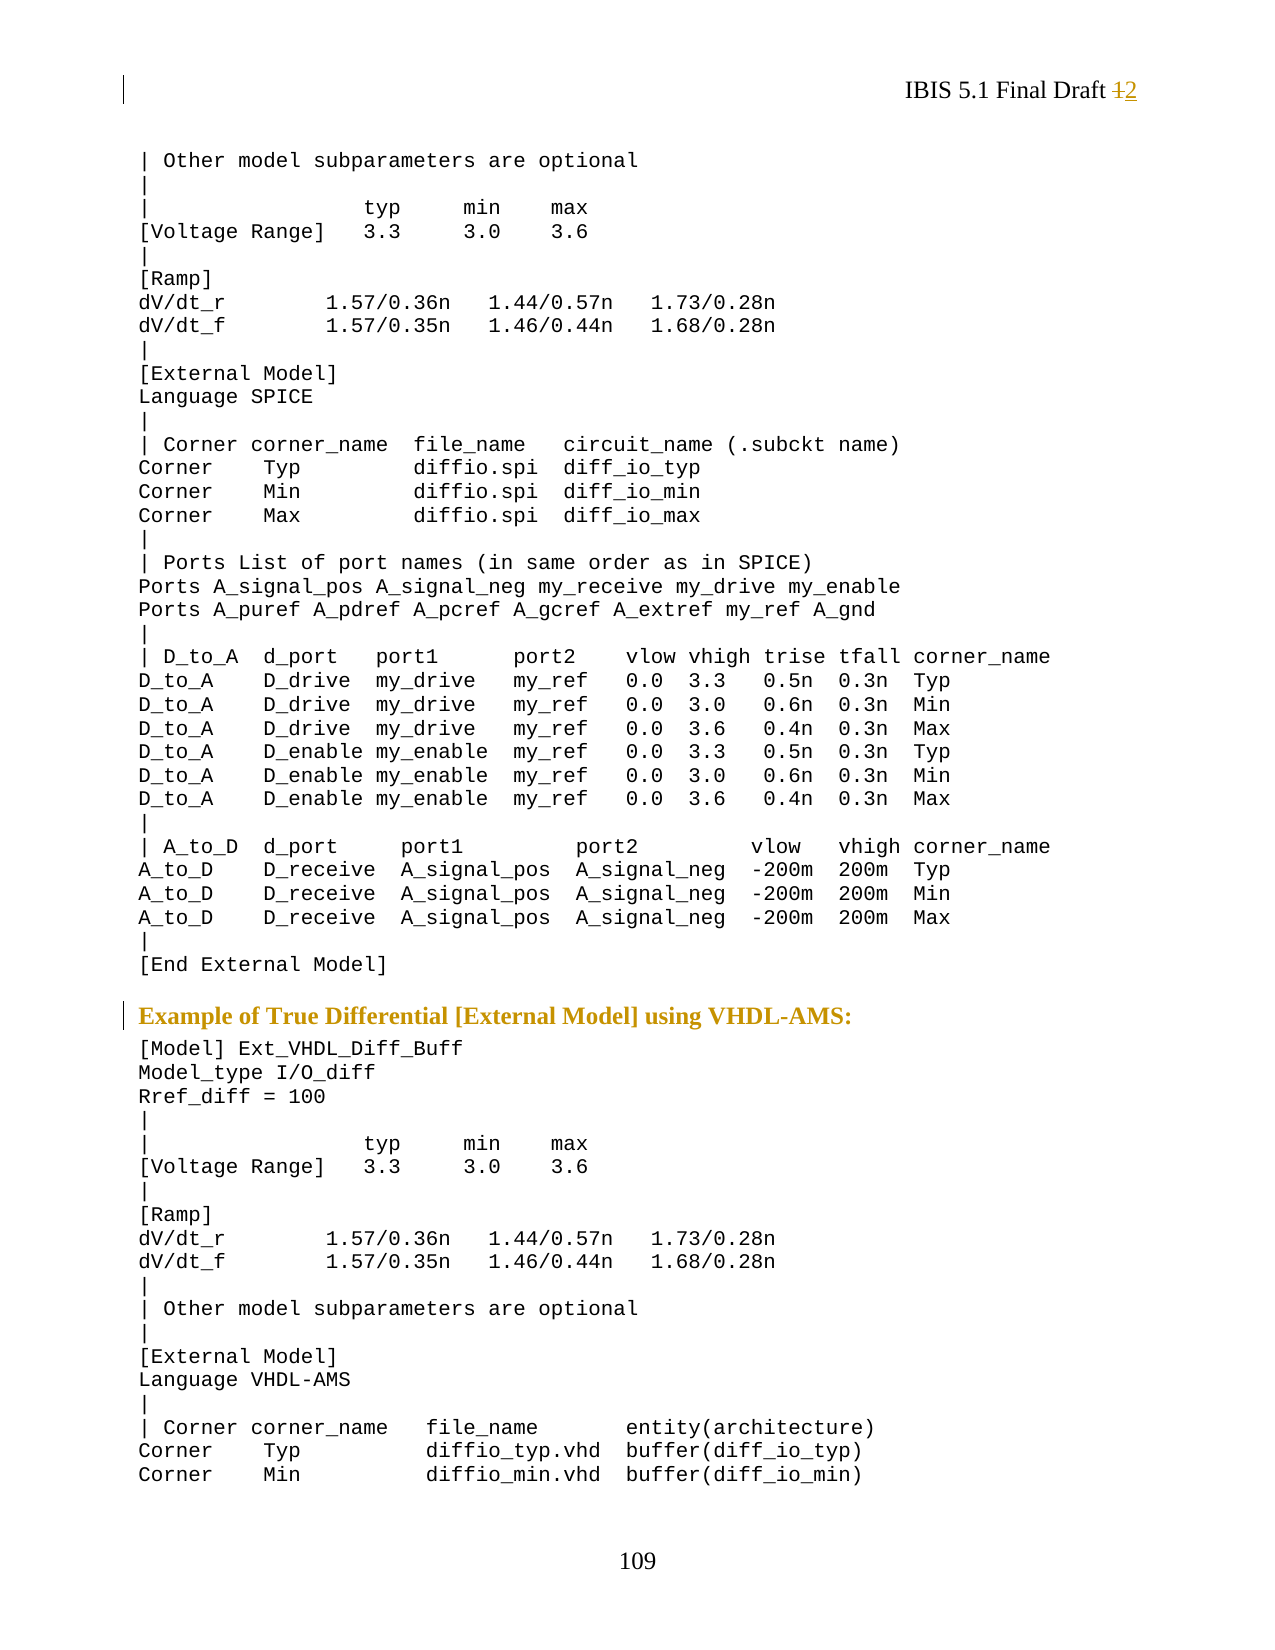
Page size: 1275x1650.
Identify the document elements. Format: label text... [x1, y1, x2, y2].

text Model_type I/O_diff [138, 1062, 1137, 1086]
text | [138, 1275, 1137, 1298]
text Language VHDL-AMS [138, 1369, 1137, 1393]
text | Other model subparameters are optional [138, 1298, 1137, 1322]
text D_to_A D_enable my_enable my_ref 0.0 3.3 0.5n 0.3n Typ [138, 741, 1137, 765]
text [Voltage Range] 3.3 3.0 3.6 [138, 1157, 1137, 1180]
text | [138, 528, 1137, 552]
text D_to_A D_enable my_enable my_ref 0.0 3.6 0.4n 0.3n Max [138, 788, 1137, 812]
text D_to_A D_drive my_drive my_ref 0.0 3.0 0.6n 0.3n Min [138, 694, 1137, 717]
text | [138, 623, 1137, 647]
text [External Model] [138, 1346, 1137, 1369]
text dV/dt_r 1.57/0.36n 1.44/0.57n 1.73/0.28n [138, 1227, 1137, 1251]
text | Corner corner_name file_name circuit_name (.subckt name) [138, 434, 1137, 457]
text Corner Typ diffio.spi diff_io_typ [138, 457, 1137, 481]
text | [138, 174, 1137, 197]
text Corner Min diffio_min.vhd buffer(diff_io_min) [138, 1464, 1137, 1488]
text | [138, 244, 1137, 268]
text A_to_D D_receive A_signal_pos A_signal_neg -200m 200m Max [138, 907, 1137, 930]
text Ports A_signal_pos A_signal_neg my_receive my_drive my_enable [138, 576, 1137, 599]
text A_to_D D_receive A_signal_pos A_signal_neg -200m 200m Typ [138, 859, 1137, 883]
text | [138, 930, 1137, 954]
text | [138, 410, 1137, 434]
text Corner Typ diffio_typ.vhd buffer(diff_io_typ) [138, 1440, 1137, 1464]
text dV/dt_f 1.57/0.35n 1.46/0.44n 1.68/0.28n [138, 1251, 1137, 1275]
text D_to_A D_drive my_drive my_ref 0.0 3.6 0.4n 0.3n Max [138, 717, 1137, 741]
text [Voltage Range] 3.3 3.0 3.6 [138, 221, 1137, 244]
text | [138, 1393, 1137, 1417]
text | [138, 339, 1137, 363]
text Example of True Differential [External Model] using VHDL-AMS: [138, 1001, 1137, 1030]
text dV/dt_r 1.57/0.36n 1.44/0.57n 1.73/0.28n [138, 292, 1137, 316]
text | A_to_D d_port port1 port2 vlow vhigh corner_name [138, 836, 1137, 859]
text | typ min max [138, 1133, 1137, 1157]
text | D_to_A d_port port1 port2 vlow vhigh trise tfall corner_name [138, 647, 1137, 670]
text | [138, 812, 1137, 836]
text Rref_diff = 100 [138, 1086, 1137, 1109]
text [Ramp] [138, 268, 1137, 292]
text D_to_A D_drive my_drive my_ref 0.0 3.3 0.5n 0.3n Typ [138, 670, 1137, 694]
text [Ramp] [138, 1204, 1137, 1227]
text Corner Min diffio.spi diff_io_min [138, 481, 1137, 505]
text Corner Max diffio.spi diff_io_max [138, 505, 1137, 528]
text [External Model] [138, 363, 1137, 386]
text D_to_A D_enable my_enable my_ref 0.0 3.0 0.6n 0.3n Min [138, 765, 1137, 788]
text | [138, 1109, 1137, 1133]
text [Model] Ext_VHDL_Diff_Buff [138, 1038, 1137, 1062]
text Ports A_puref A_pdref A_pcref A_gcref A_extref my_ref A_gnd [138, 599, 1137, 623]
text | [138, 1180, 1137, 1204]
text Language SPICE [138, 386, 1137, 410]
text dV/dt_f 1.57/0.35n 1.46/0.44n 1.68/0.28n [138, 316, 1137, 339]
text | Corner corner_name file_name entity(architecture) [138, 1417, 1137, 1440]
text [End External Model] [138, 954, 1137, 978]
text | typ min max [138, 197, 1137, 221]
text | Ports List of port names (in same order as in SPICE) [138, 552, 1137, 576]
text | [138, 1322, 1137, 1346]
text A_to_D D_receive A_signal_pos A_signal_neg -200m 200m Min [138, 883, 1137, 907]
text | Other model subparameters are optional [138, 150, 1137, 174]
